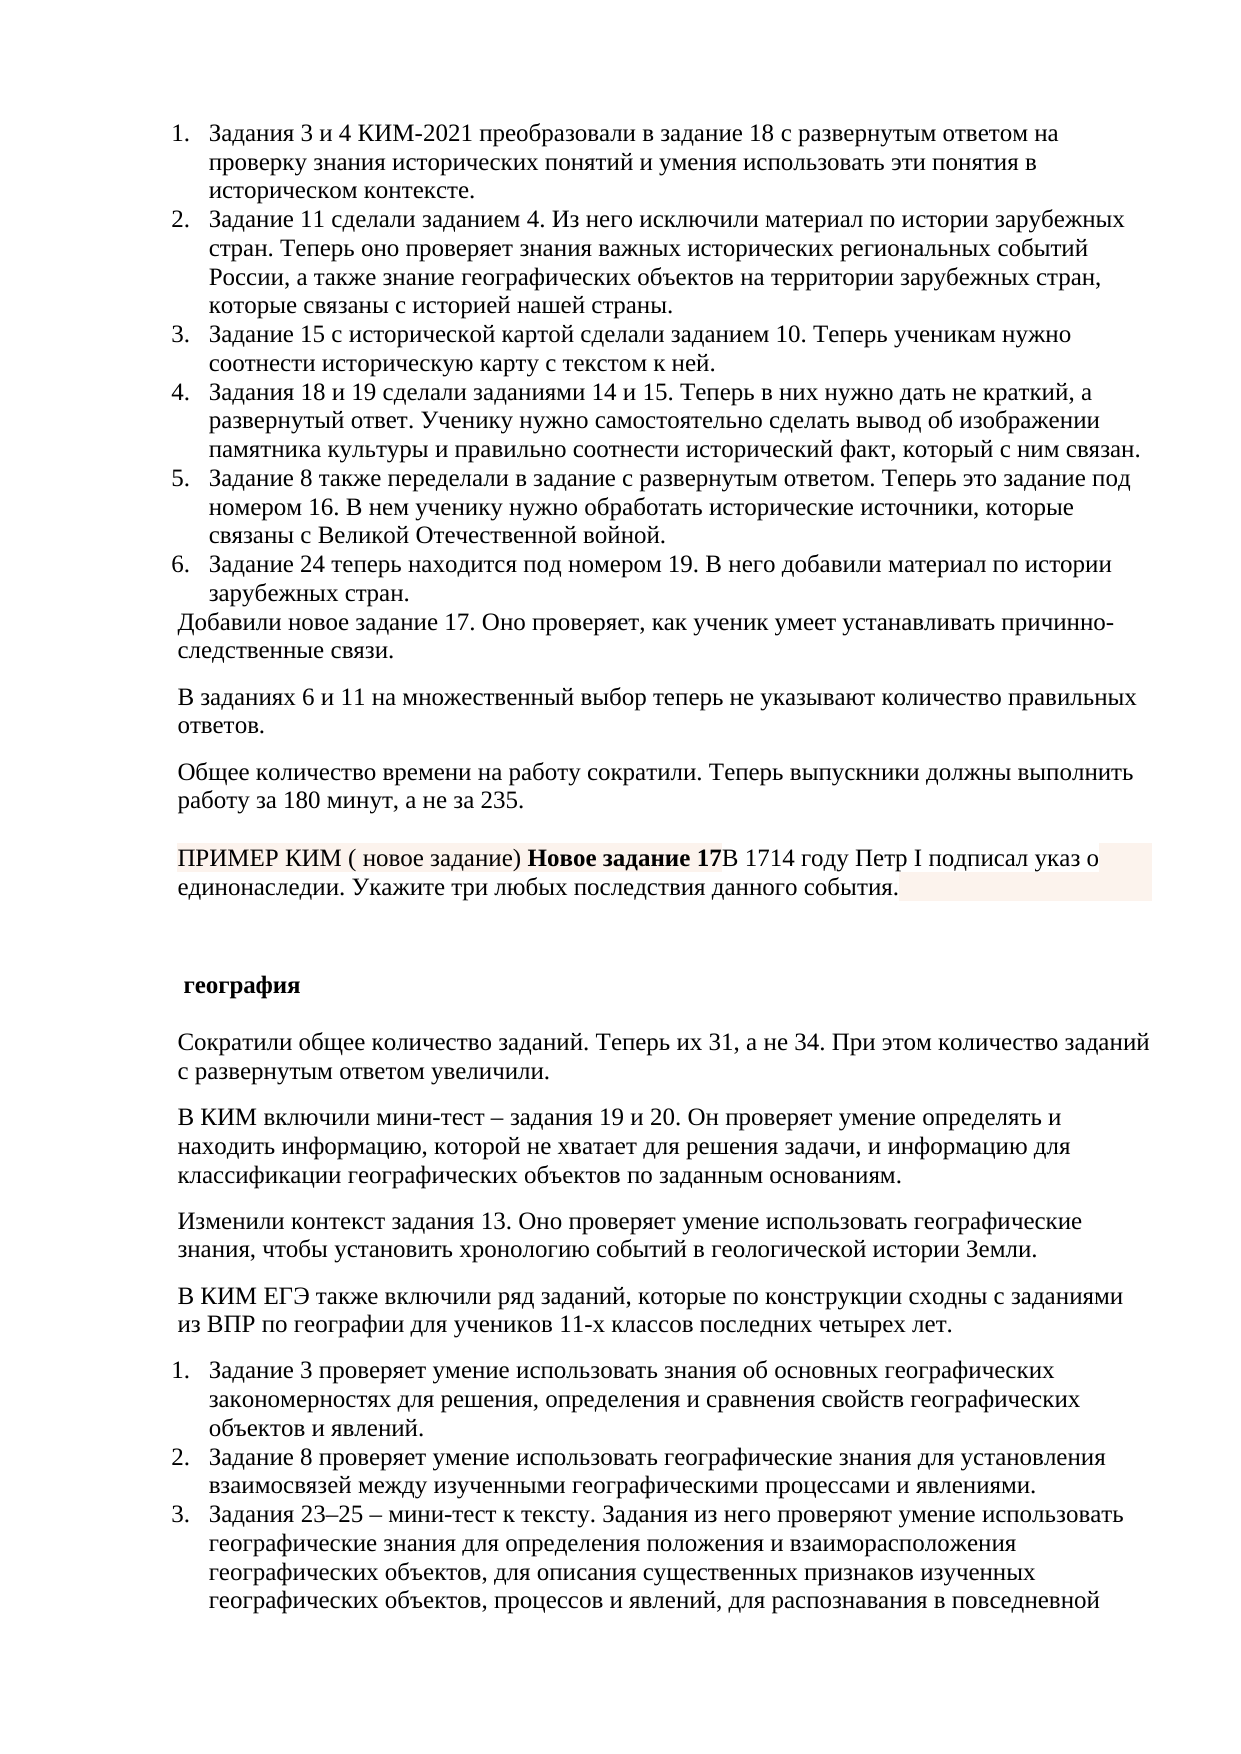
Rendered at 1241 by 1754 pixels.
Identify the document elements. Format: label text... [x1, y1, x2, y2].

list Задание 24 теперь находится под номером 19. В него добавили материал по истории зарубежных стран. [171, 549, 1152, 607]
text Изменили контекст задания 13. Оно проверяет умение использовать географические знания, чтобы установить хронологию событий в геологической истории Земли. [177, 1206, 1152, 1263]
list Задание 8 проверяет умение использовать географические знания для установления взаимосвязей между изученными географическими процессами и явлениями. [171, 1442, 1152, 1499]
text Добавили новое задание 17. Оно проверяет, как ученик умеет устанавливать причинно-следственные связи. [177, 607, 1152, 664]
text Сократили общее количество заданий. Теперь их 31, а не 34. При этом количество заданий с развернутым ответом увеличили. [177, 1027, 1152, 1085]
list Задание 3 проверяет умение использовать знания об основных географических закономерностях для решения, определения и сравнения свойств географических объектов и явлений. [171, 1356, 1152, 1442]
list Задание 8 также переделали в задание с развернутым ответом. Теперь это задание под номером 16. В нем ученику нужно обработать исторические источники, которые связаны с Великой Отечественной войной. [171, 463, 1152, 549]
list Задание 11 сделали заданием 4. Из него исключили материал по истории зарубежных стран. Теперь оно проверяет знания важных исторических региональных событий России, а также знание географических объектов на территории зарубежных стран, которые связаны с историей нашей страны. [171, 204, 1152, 319]
text ПРИМЕР КИМ ( новое задание) Новое задание 17В 1714 году Петр I подписал указ о единонаследии. Укажите три любых последствия данного события. [177, 843, 722, 872]
list Задания 18 и 19 сделали заданиями 14 и 15. Теперь в них нужно дать не краткий, а развернутый ответ. Ученику нужно самостоятельно сделать вывод об изображении памятника культуры и правильно соотнести исторический факт, который с ним связан. [171, 377, 1152, 463]
text В КИМ включили мини-тест – задания 19 и 20. Он проверяет умение определять и находить информацию, которой не хватает для решения задачи, и информацию для классификации географических объектов по заданным основаниям. [177, 1102, 1152, 1188]
text ПРИМЕР КИМ ( новое задание) Новое задание 17В 1714 году Петр I подписал указ о единонаследии. Укажите три любых последствия данного события. [899, 843, 1152, 901]
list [171, 1499, 1152, 1614]
text география [177, 971, 1152, 999]
list Задания 3 и 4 КИМ-2021 преобразовали в задание 18 с развернутым ответом на проверку знания исторических понятий и умения использовать эти понятия в историческом контексте. [171, 118, 1152, 204]
list Задание 15 с исторической картой сделали заданием 10. Теперь ученикам нужно соотнести историческую карту с текстом к ней. [171, 319, 1152, 377]
text Общее количество времени на работу сократили. Теперь выпускники должны выполнить работу за 180 минут, а не за 235. [177, 757, 1152, 814]
text В заданиях 6 и 11 на множественный выбор теперь не указывают количество правильных ответов. [177, 682, 1152, 739]
text В КИМ ЕГЭ также включили ряд заданий, которые по конструкции сходны с заданиями из ВПР по географии для учеников 11-х классов последних четырех лет. [177, 1281, 1152, 1338]
